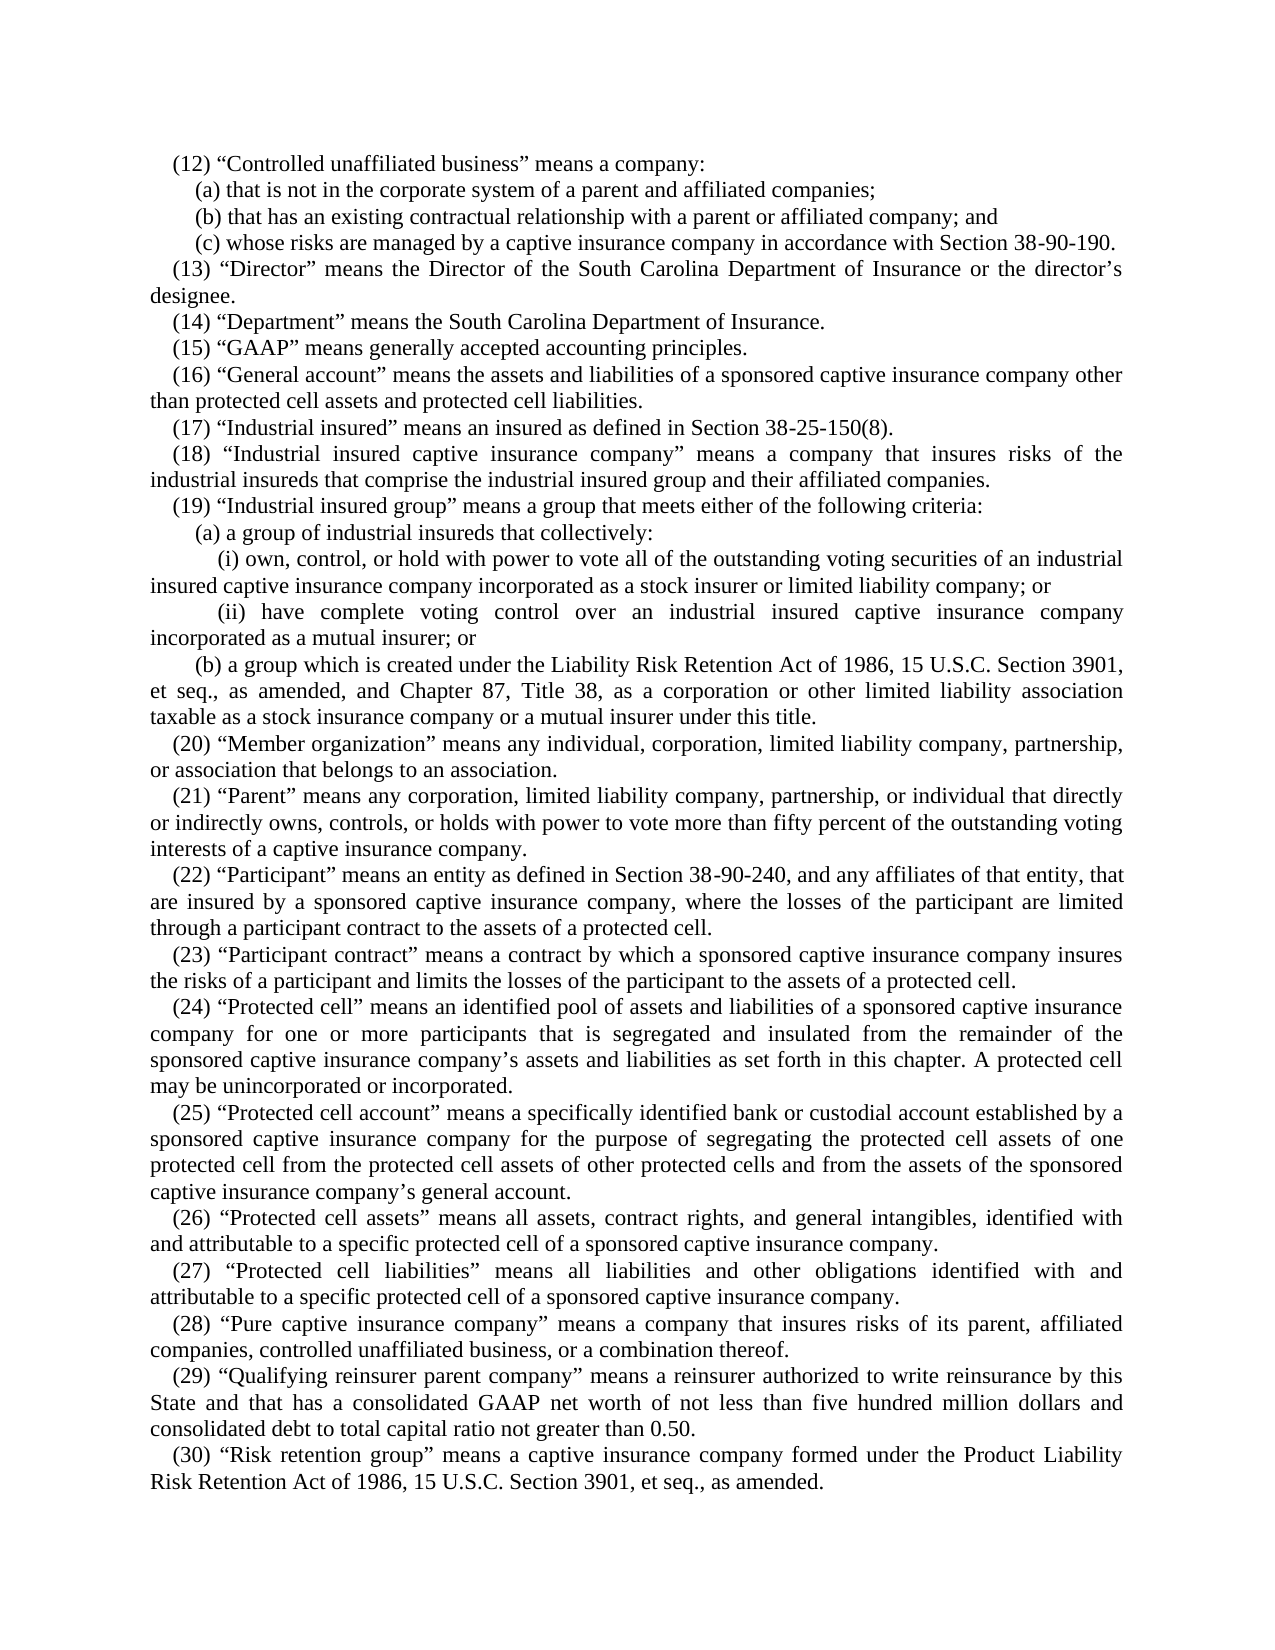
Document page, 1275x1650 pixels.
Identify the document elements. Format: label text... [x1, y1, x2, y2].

text (20) “Member organization” means any individual, corporation, limited liability company, partnership, or association that belongs to an association. [150, 730, 1125, 782]
text (24) “Protected cell” means an identified pool of assets and liabilities of a sponsored captive insurance company for one or more participants that is segregated and insulated from the remainder of the sponsored captive insurance company’s assets and liabilities as set forth in this chapter. A protected cell may be unincorporated or incorporated. [150, 993, 1125, 1099]
text (15) “GAAP” means generally accepted accounting principles. [150, 334, 1125, 361]
text (b) a group which is created under the Liability Risk Retention Act of 1986, 15 U.S.C. Section 3901, et seq., as amended, and Chapter 87, Title 38, as a corporation or other limited liability association taxable as a stock insurance company or a mutual insurer under this title. [150, 651, 1125, 730]
text (19) “Industrial insured group” means a group that meets either of the following criteria: [150, 493, 1125, 519]
text (ii) have complete voting control over an industrial insured captive insurance company incorporated as a mutual insurer; or [150, 598, 1125, 651]
text (25) “Protected cell account” means a specifically identified bank or custodial account established by a sponsored captive insurance company for the purpose of segregating the protected cell assets of one protected cell from the protected cell assets of other protected cells and from the assets of the sponsored captive insurance company’s general account. [150, 1099, 1125, 1204]
text (30) “Risk retention group” means a captive insurance company formed under the Product Liability Risk Retention Act of 1986, 15 U.S.C. Section 3901, et seq., as amended. [150, 1441, 1125, 1494]
text (26) “Protected cell assets” means all assets, contract rights, and general intangibles, identified with and attributable to a specific protected cell of a sponsored captive insurance company. [150, 1204, 1125, 1257]
text (13) “Director” means the Director of the South Carolina Department of Insurance or the director’s designee. [150, 255, 1125, 308]
text (17) “Industrial insured” means an insured as defined in Section 38-25-150(8). [150, 413, 1125, 440]
text (a) that is not in the corporate system of a parent and affiliated companies; [150, 176, 1125, 203]
text (27) “Protected cell liabilities” means all liabilities and other obligations identified with and attributable to a specific protected cell of a sponsored captive insurance company. [150, 1257, 1125, 1309]
text (a) a group of industrial insureds that collectively: [150, 519, 1125, 545]
text (b) that has an existing contractual relationship with a parent or affiliated company; and [150, 203, 1125, 229]
text (29) “Qualifying reinsurer parent company” means a reinsurer authorized to write reinsurance by this State and that has a consolidated GAAP net worth of not less than five hundred million dollars and consolidated debt to total capital ratio not greater than 0.50. [150, 1362, 1125, 1441]
text (16) “General account” means the assets and liabilities of a sponsored captive insurance company other than protected cell assets and protected cell liabilities. [150, 361, 1125, 413]
text (14) “Department” means the South Carolina Department of Insurance. [150, 308, 1125, 334]
text (22) “Participant” means an entity as defined in Section 38-90-240, and any affiliates of that entity, that are insured by a sponsored captive insurance company, where the losses of the participant are limited through a participant contract to the assets of a protected cell. [150, 862, 1125, 941]
text (23) “Participant contract” means a contract by which a sponsored captive insurance company insures the risks of a participant and limits the losses of the participant to the assets of a protected cell. [150, 941, 1125, 993]
text (c) whose risks are managed by a captive insurance company in accordance with Section 38-90-190. [150, 229, 1125, 255]
text (28) “Pure captive insurance company” means a company that insures risks of its parent, affiliated companies, controlled unaffiliated business, or a combination thereof. [150, 1309, 1125, 1362]
text (i) own, control, or hold with power to vote all of the outstanding voting securities of an industrial insured captive insurance company incorporated as a stock insurer or limited liability company; or [150, 545, 1125, 598]
text (18) “Industrial insured captive insurance company” means a company that insures risks of the industrial insureds that comprise the industrial insured group and their affiliated companies. [150, 440, 1125, 493]
text (12) “Controlled unaffiliated business” means a company: [150, 150, 1125, 176]
text (21) “Parent” means any corporation, limited liability company, partnership, or individual that directly or indirectly owns, controls, or holds with power to vote more than fifty percent of the outstanding voting interests of a captive insurance company. [150, 782, 1125, 862]
